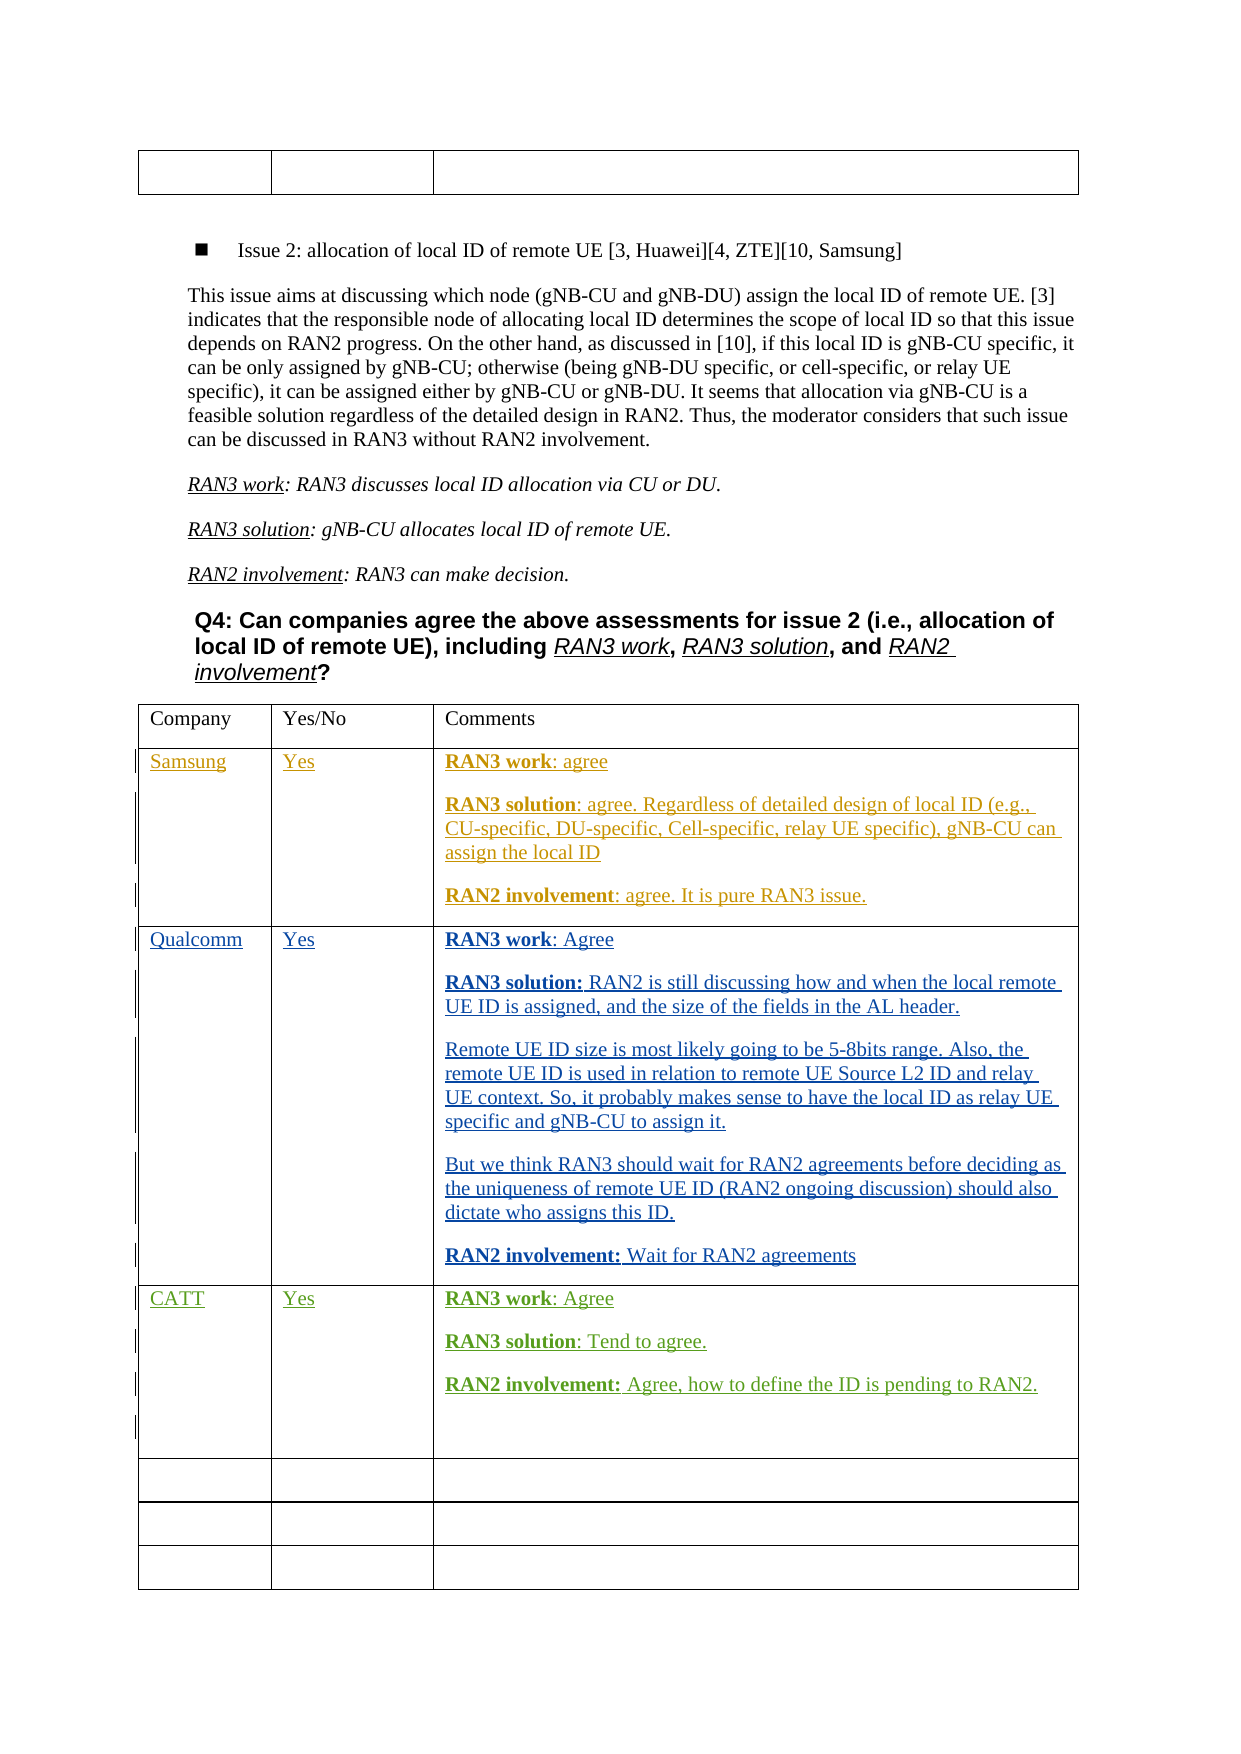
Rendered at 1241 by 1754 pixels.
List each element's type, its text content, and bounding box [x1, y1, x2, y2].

table_cell [139, 749, 271, 926]
table_cell [272, 749, 433, 926]
subtitle Q4: Can companies agree the above assessments for issue 2 (i.e., allocation of local ID of remote UE), including RAN3 work, RAN3 solution, and RAN2 involvement? [194, 607, 1090, 686]
table_cell [272, 1286, 433, 1458]
table_cell [139, 1286, 271, 1458]
table_header Comments [434, 705, 1078, 748]
table_cell [434, 1503, 1078, 1545]
table_cell [272, 151, 433, 194]
table_cell [139, 1459, 271, 1501]
list RAN2 involvement: RAN3 can make decision. [187, 562, 1090, 586]
table_cell [139, 1546, 271, 1589]
table_cell [272, 927, 433, 1285]
table_cell [434, 1459, 1078, 1501]
list Issue 2: allocation of local ID of remote UE [3, Huawei][4, ZTE][10, Samsung] [194, 238, 1090, 262]
list RAN3 solution: gNB-CU allocates local ID of remote UE. [187, 517, 1090, 541]
table_cell [434, 151, 1078, 194]
table_cell [272, 1459, 433, 1501]
list RAN3 work: RAN3 discusses local ID allocation via CU or DU. [187, 472, 1090, 496]
table_cell [139, 1503, 271, 1545]
table_cell [272, 1503, 433, 1545]
list This issue aims at discussing which node (gNB-CU and gNB-DU) assign the local ID of remote UE. [3] indicates that the responsible node of allocating local ID determines the scope of local ID so that this issue depends on RAN2 progress. On the other hand, as discussed in [10], if this local ID is gNB-CU specific, it can be only assigned by gNB-CU; otherwise (being gNB-DU specific, or cell-specific, or relay UE specific), it can be assigned either by gNB-CU or gNB-DU. It seems that allocation via gNB-CU is a feasible solution regardless of the detailed design in RAN2. Thus, the moderator considers that such issue can be discussed in RAN3 without RAN2 involvement. [187, 283, 1090, 451]
table_cell [139, 151, 271, 194]
table_cell [434, 1546, 1078, 1589]
table_cell [272, 1546, 433, 1589]
table_cell [434, 1286, 1078, 1458]
table_header Yes/No [272, 705, 433, 748]
table_cell [434, 927, 1078, 1285]
table_header Company [139, 705, 271, 748]
table_cell [139, 927, 271, 1285]
table_cell [434, 749, 1078, 926]
